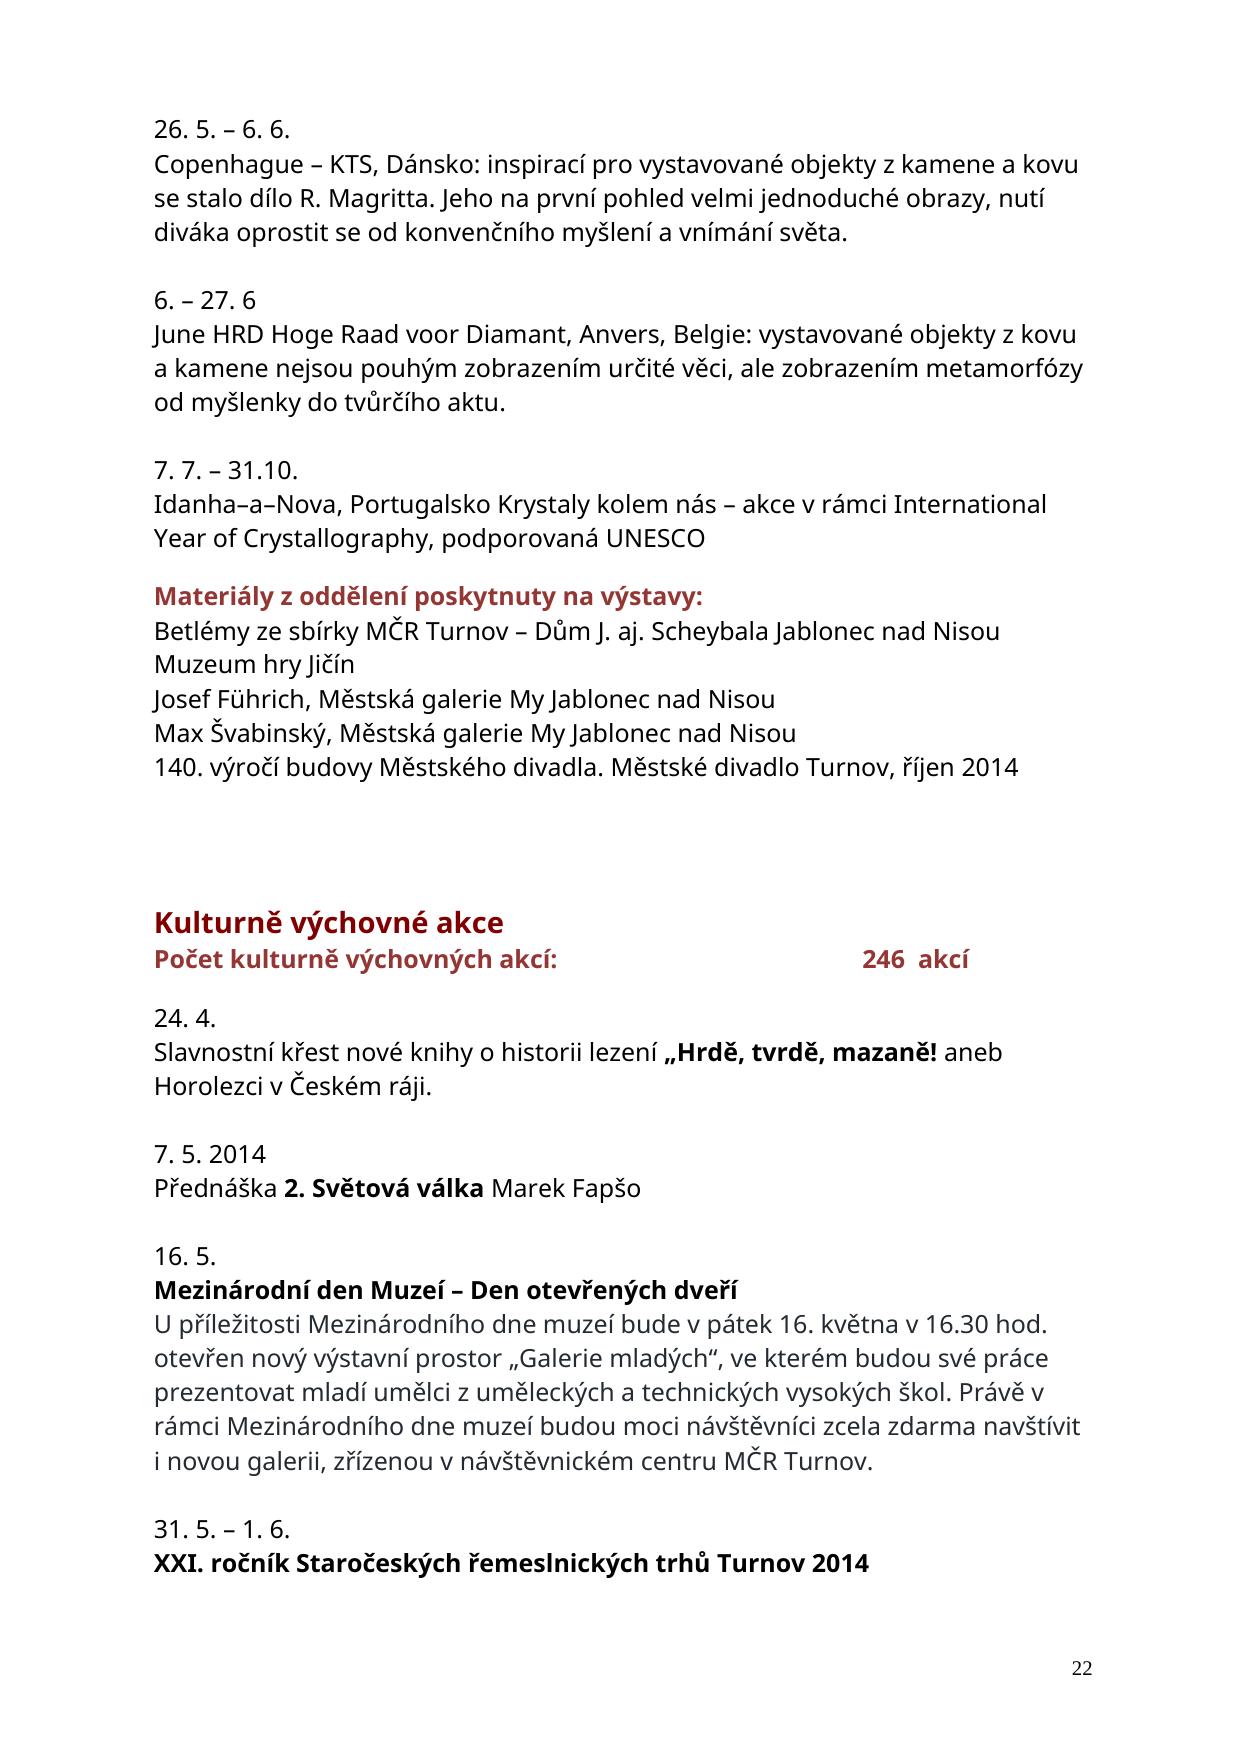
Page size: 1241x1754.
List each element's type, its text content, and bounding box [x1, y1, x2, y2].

text 26. 5. – 6. 6. [154, 112, 1092, 146]
text 24. 4. [154, 1000, 1092, 1034]
text U příležitosti Mezinárodního dne muzeí bude v pátek 16. května v 16.30 hod. otevřen nový výstavní prostor „Galerie mladých“, ve kterém budou své práce prezentovat mladí umělci z uměleckých a technických vysokých škol. Právě v rámci Mezinárodního dne muzeí budou moci návštěvníci zcela zdarma navštívit i novou galerii, zřízenou v návštěvnickém centru MČR Turnov. [154, 1307, 1092, 1477]
text 140. výročí budovy Městského divadla. Městské divadlo Turnov, říjen 2014 [154, 749, 1092, 783]
text 7. 7. – 31.10. [154, 453, 1092, 487]
text June HRD Hoge Raad voor Diamant, Anvers, Belgie: vystavované objekty z kovu a kamene nejsou pouhým zobrazením určité věci, ale zobrazením metamorfózy od myšlenky do tvůrčího aktu. [154, 317, 1092, 419]
text Slavnostní křest nové knihy o historii lezení „Hrdě, tvrdě, mazaně! aneb Horolezci v Českém ráji. [154, 1034, 1092, 1102]
text Betlémy ze sbírky MČR Turnov – Dům J. aj. Scheybala Jablonec nad Nisou [154, 613, 1092, 647]
text 6. – 27. 6 [154, 282, 1092, 317]
text Materiály z oddělení poskytnuty na výstavy: [154, 579, 1092, 613]
text Max Švabinský, Městská galerie My Jablonec nad Nisou [154, 715, 1092, 749]
text Copenhague – KTS, Dánsko: inspirací pro vystavované objekty z kamene a kovu se stalo dílo R. Magritta. Jeho na první pohled velmi jednoduché obrazy, nutí diváka oprostit se od konvenčního myšlení a vnímání světa. [154, 146, 1092, 248]
text Počet kulturně výchovných akcí: 246 akcí [154, 942, 1092, 976]
text 16. 5. [154, 1239, 1092, 1273]
text Idanha–a–Nova, Portugalsko Krystaly kolem nás – akce v rámci International Year of Crystallography, podporovaná UNESCO [154, 487, 1092, 555]
text Přednáška 2. Světová válka Marek Fapšo [154, 1171, 1092, 1205]
text Josef Führich, Městská galerie My Jablonec nad Nisou [154, 681, 1092, 715]
text 31. 5. – 1. 6. [154, 1511, 1092, 1545]
text Muzeum hry Jičín [154, 647, 1092, 681]
text XXI. ročník Staročeských řemeslnických trhů Turnov 2014 [154, 1545, 1092, 1579]
text 7. 5. 2014 [154, 1137, 1092, 1171]
text Kulturně výchovné akce [154, 902, 1092, 942]
text Mezinárodní den Muzeí – Den otevřených dveří [154, 1273, 1092, 1307]
